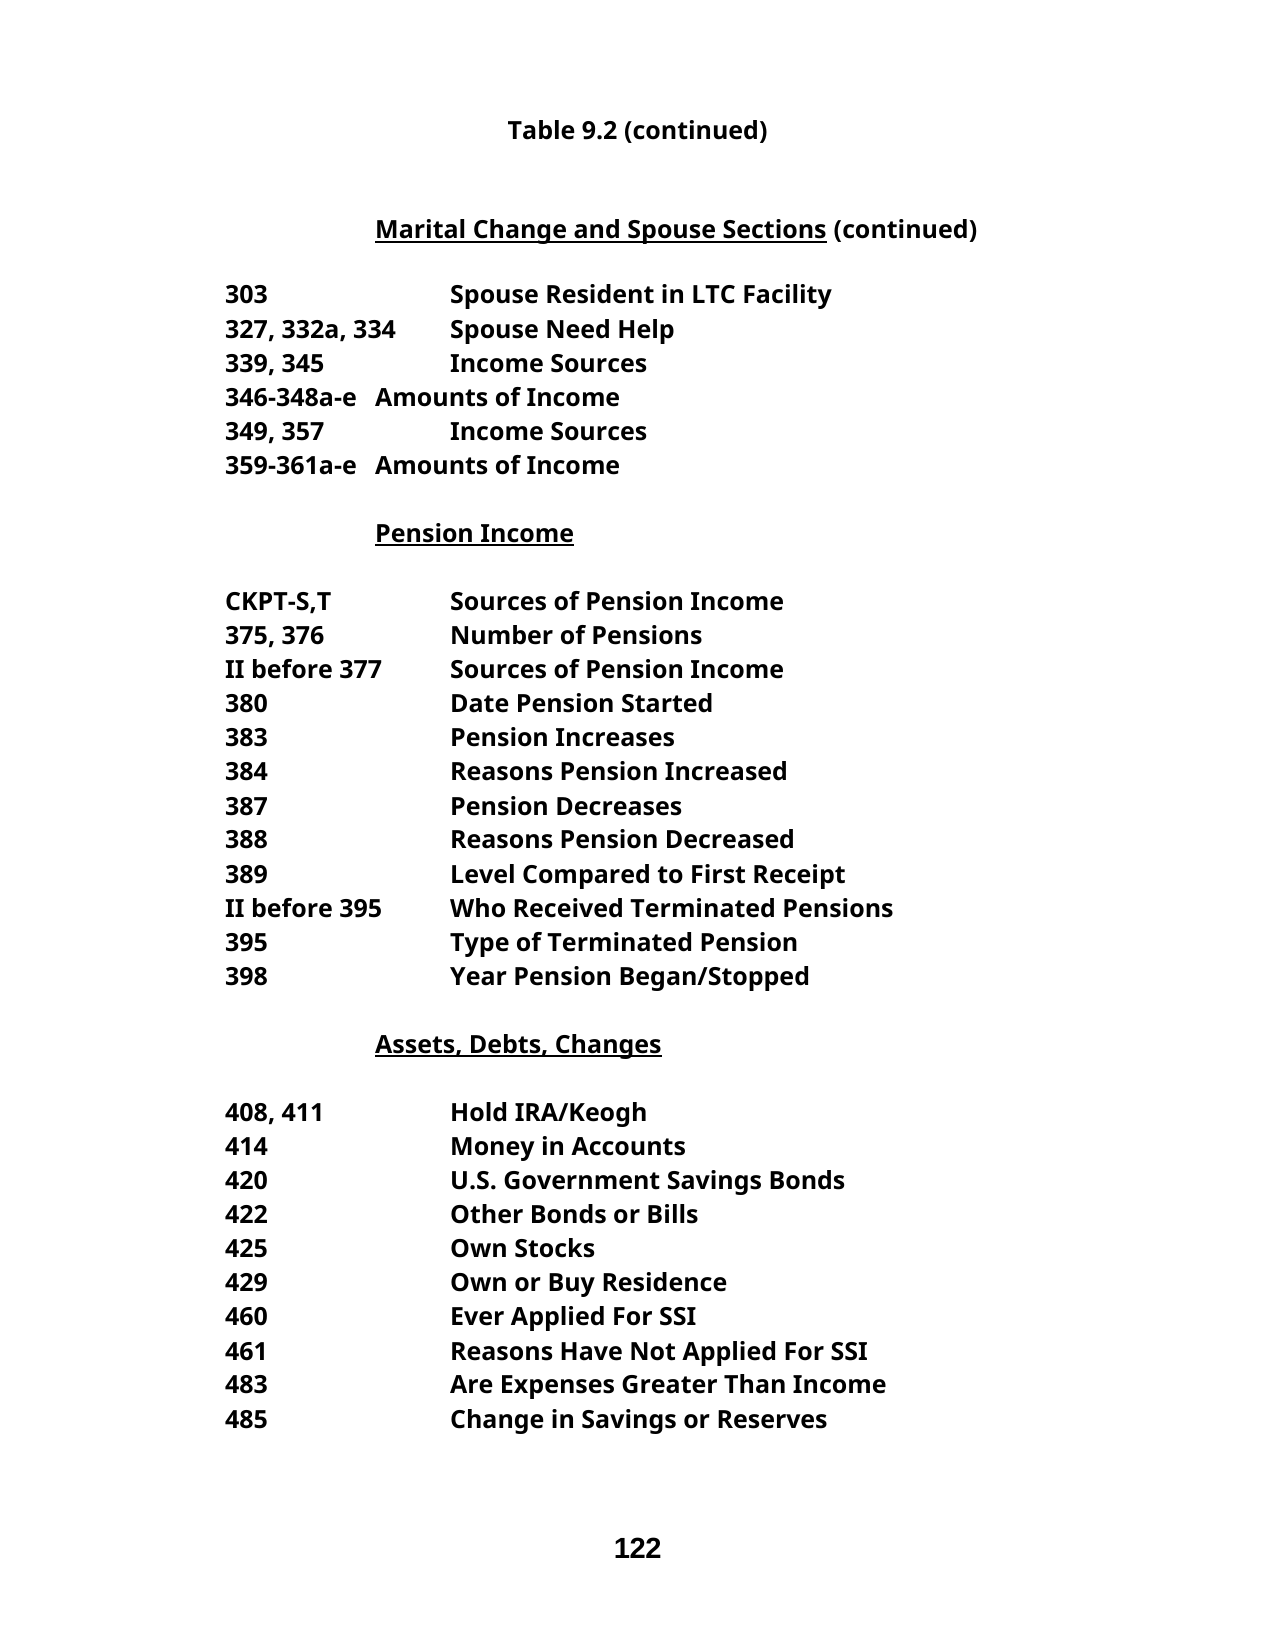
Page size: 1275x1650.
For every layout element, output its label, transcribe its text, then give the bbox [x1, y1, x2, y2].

text 349, 357 Income Sources [150, 413, 1125, 447]
text 485 Change in Savings or Reserves [150, 1401, 1125, 1435]
text 359-361a-e Amounts of Income [150, 447, 1125, 482]
text 388 Reasons Pension Decreased [150, 822, 1125, 856]
text 461 Reasons Have Not Applied For SSI [150, 1333, 1125, 1367]
text Marital Change and Spouse Sections (continued) [150, 212, 1125, 246]
text 327, 332a, 334 Spouse Need Help [150, 311, 1125, 345]
text II before 377 Sources of Pension Income [150, 652, 1125, 686]
text CKPT-S,T Sources of Pension Income [150, 584, 1125, 618]
text 346-348a-e Amounts of Income [150, 379, 1125, 413]
text 395 Type of Terminated Pension [150, 924, 1125, 958]
text 384 Reasons Pension Increased [150, 754, 1125, 788]
text 303 Spouse Resident in LTC Facility [150, 277, 1125, 311]
text 380 Date Pension Started [150, 686, 1125, 720]
text 422 Other Bonds or Bills [150, 1197, 1125, 1231]
text 408, 411 Hold IRA/Keogh [150, 1095, 1125, 1129]
text 414 Money in Accounts [150, 1129, 1125, 1163]
text II before 395 Who Received Terminated Pensions [150, 890, 1125, 924]
text 389 Level Compared to First Receipt [150, 856, 1125, 890]
text 420 U.S. Government Savings Bonds [150, 1163, 1125, 1197]
text Pension Income [150, 516, 1125, 550]
text Assets, Debts, Changes [150, 1027, 1125, 1061]
text 339, 345 Income Sources [150, 345, 1125, 379]
text 398 Year Pension Began/Stopped [150, 958, 1125, 992]
text 383 Pension Increases [150, 720, 1125, 754]
text 387 Pension Decreases [150, 788, 1125, 822]
text 425 Own Stocks [150, 1231, 1125, 1265]
text Table 9.2 (continued) [150, 112, 1125, 147]
text 429 Own or Buy Residence [150, 1265, 1125, 1299]
text 483 Are Expenses Greater Than Income [150, 1367, 1125, 1401]
text 375, 376 Number of Pensions [150, 618, 1125, 652]
text 460 Ever Applied For SSI [150, 1299, 1125, 1333]
